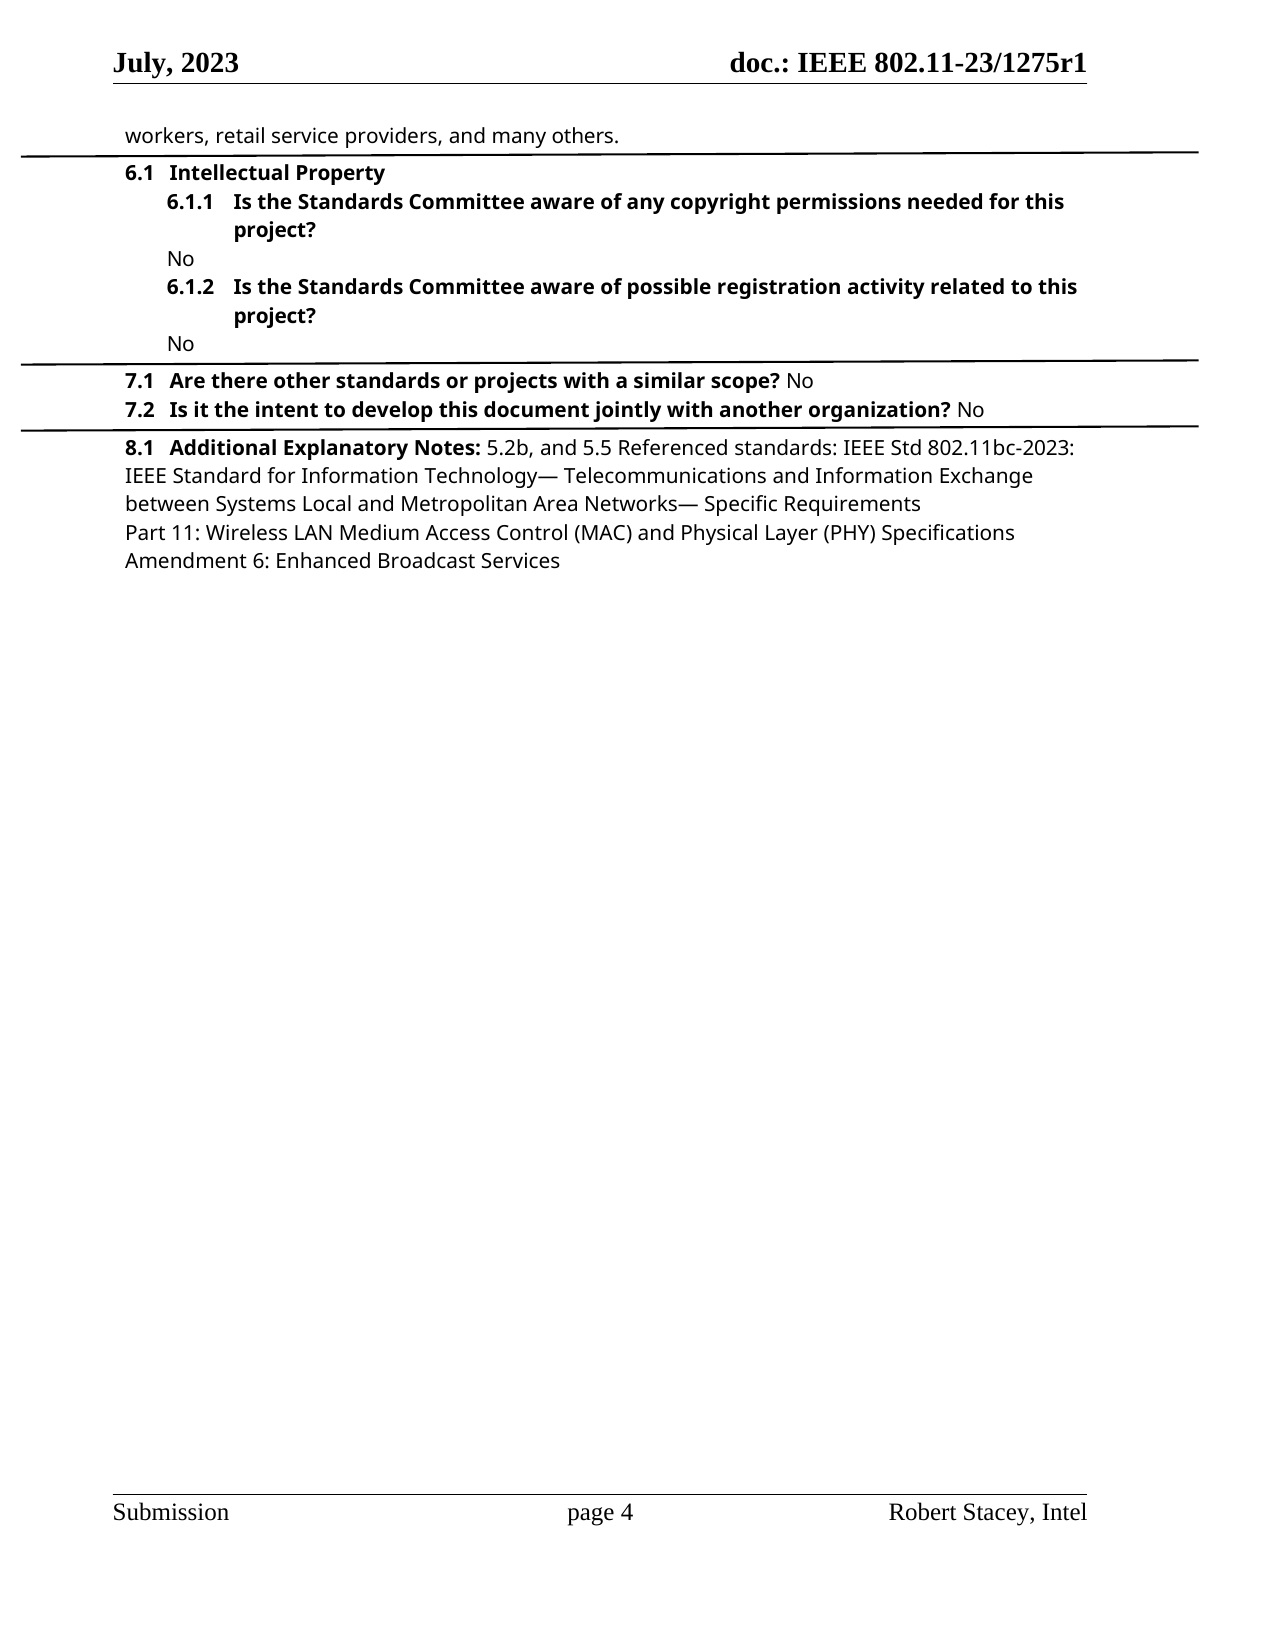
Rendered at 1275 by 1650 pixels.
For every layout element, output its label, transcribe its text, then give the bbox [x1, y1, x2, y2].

text No [167, 244, 1087, 272]
list Intellectual Property [125, 158, 1087, 187]
list Are there other standards or projects with a similar scope? No [125, 367, 1087, 395]
text Part 11: Wireless LAN Medium Access Control (MAC) and Physical Layer (PHY) Specifications Amendment 6: Enhanced Broadcast Services [125, 518, 1087, 575]
text IEEE Standard for Information Technology— Telecommunications and Information Exchange between Systems Local and Metropolitan Area Networks— Specific Requirements [125, 461, 1087, 518]
list Additional Explanatory Notes: 5.2b, and 5.5 Referenced standards: IEEE Std 802.11bc-2023: [125, 433, 1087, 461]
text No [167, 329, 1087, 358]
list Is it the intent to develop this document jointly with another organization? No [125, 395, 1087, 423]
list Is the Standards Committee aware of any copyright permissions needed for this project? [167, 187, 1087, 244]
text workers, retail service providers, and many others. [125, 121, 1087, 149]
list Is the Standards Committee aware of possible registration activity related to this project? [167, 272, 1087, 329]
